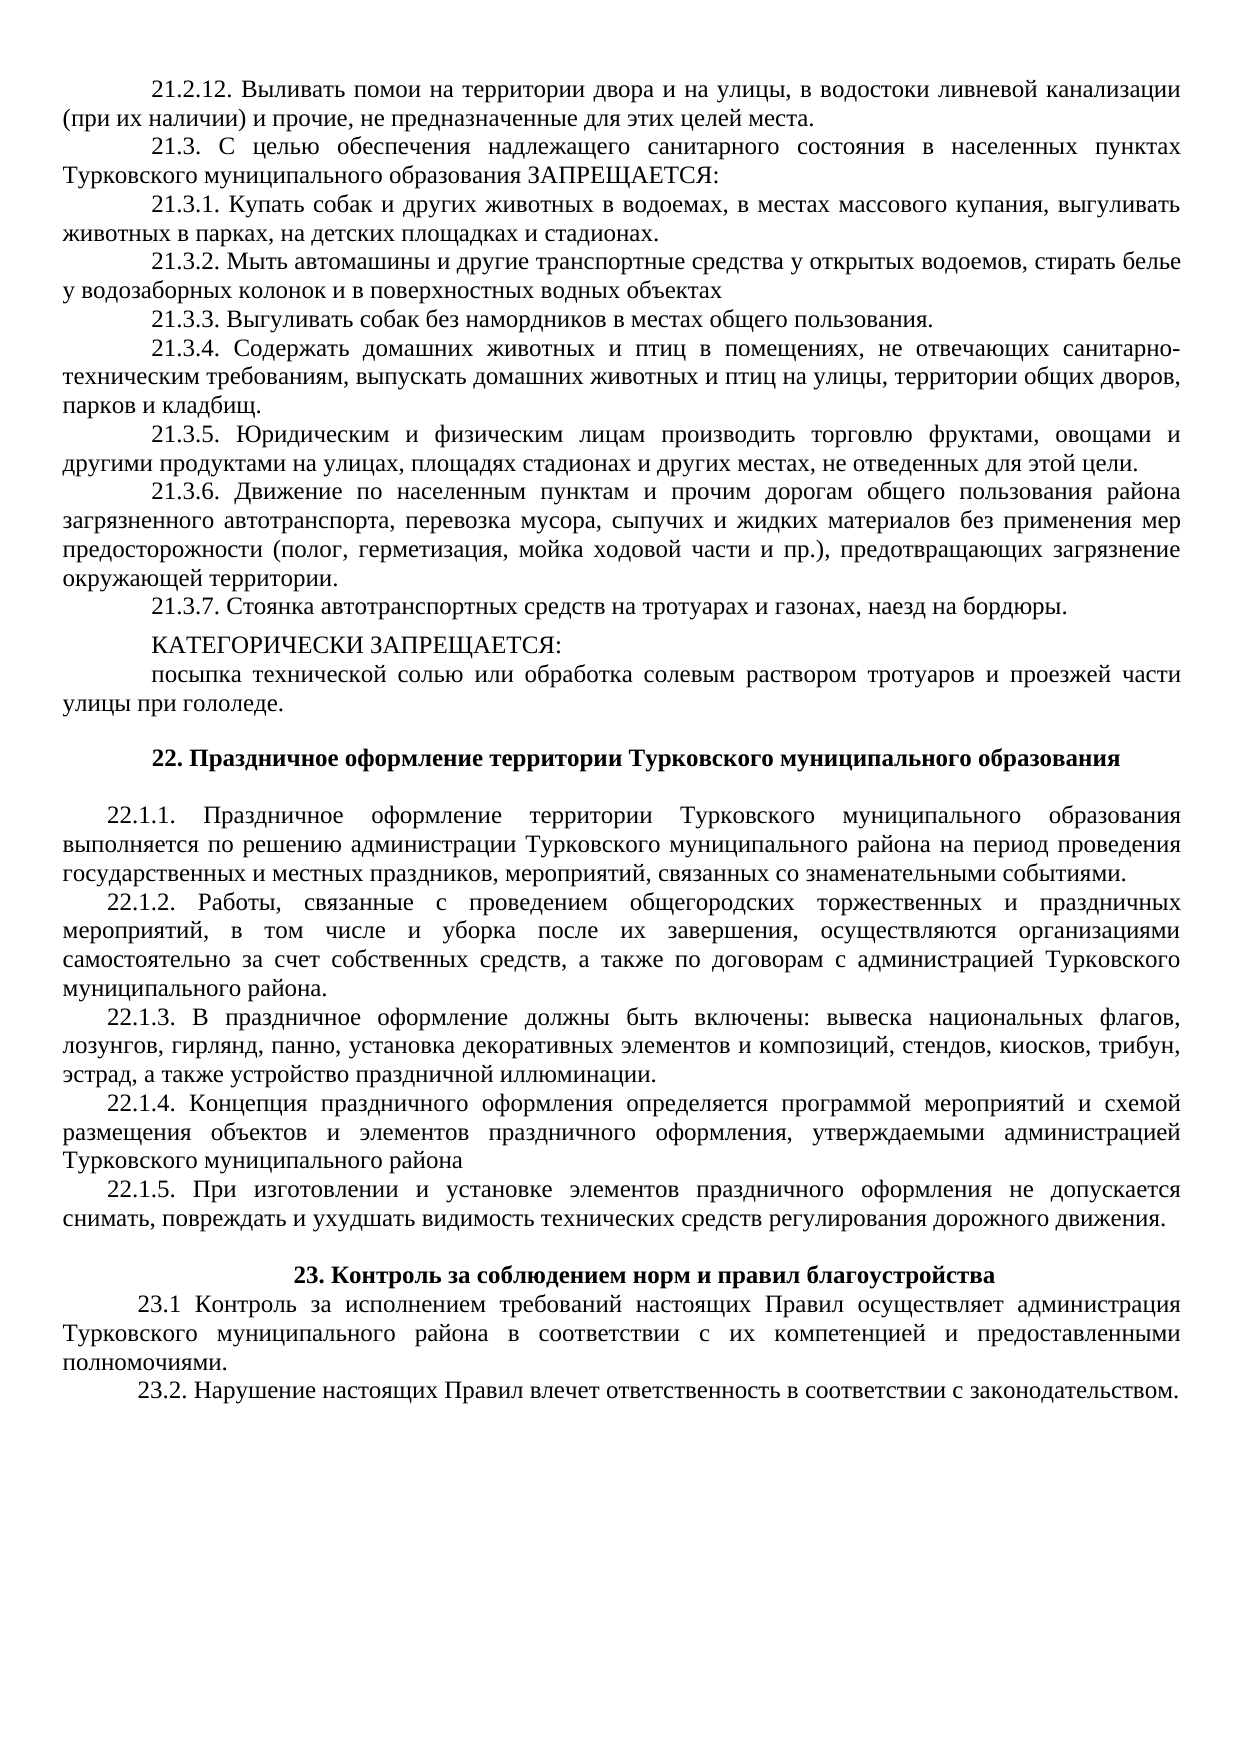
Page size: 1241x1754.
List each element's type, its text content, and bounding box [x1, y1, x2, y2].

text КАТЕГОРИЧЕСКИ ЗАПРЕЩАЕТСЯ: [62, 631, 1182, 659]
text 22.1.2. Работы, связанные с проведением общегородских торжественных и праздничных мероприятий, в том числе и уборка после их завершения, осуществляются организациями самостоятельно за счет собственных средств, а также по договорам с администрацией Турковского муниципального района. [62, 887, 1182, 1002]
text 21.3.6. Движение по населенным пунктам и прочим дорогам общего пользования района загрязненного автотранспорта, перевозка мусора, сыпучих и жидких материалов без применения мер предосторожности (полог, герметизация, мойка ходовой части и пр.), предотвращающих загрязнение окружающей территории. [62, 476, 1182, 591]
text 21.3.2. Мыть автомашины и другие транспортные средства у открытых водоемов, стирать белье у водозаборных колонок и в поверхностных водных объектах [62, 246, 1182, 304]
text 22.1.3. В праздничное оформление должны быть включены: вывеска национальных флагов, лозунгов, гирлянд, панно, установка декоративных элементов и композиций, стендов, киосков, трибун, эстрад, а также устройство праздничной иллюминации. [62, 1002, 1182, 1088]
text 22.1.4. Концепция праздничного оформления определяется программой мероприятий и схемой размещения объектов и элементов праздничного оформления, утверждаемыми администрацией Турковского муниципального района [62, 1088, 1182, 1174]
text 21.3.1. Купать собак и других животных в водоемах, в местах массового купания, выгуливать животных в парках, на детских площадках и стадионах. [62, 189, 1182, 246]
text 21.3.7. Стоянка автотранспортных средств на тротуарах и газонах, наезд на бордюры. [62, 591, 1182, 620]
subtitle 23. Контроль за соблюдением норм и правил благоустройства [107, 1261, 1182, 1289]
text 22.1.5. При изготовлении и установке элементов праздничного оформления не допускается снимать, повреждать и ухудшать видимость технических средств регулирования дорожного движения. [62, 1174, 1182, 1232]
text 21.2.12. Выливать помои на территории двора и на улицы, в водостоки ливневой канализации (при их наличии) и прочие, не предназначенные для этих целей места. [62, 74, 1182, 131]
text 23.2. Нарушение настоящих Правил влечет ответственность в соответствии с законодательством. [62, 1376, 1182, 1404]
text 21.3. С целью обеспечения надлежащего санитарного состояния в населенных пунктах Турковского муниципального образования ЗАПРЕЩАЕТСЯ: [62, 131, 1182, 189]
text 23.1 Контроль за исполнением требований настоящих Правил осуществляет администрация Турковского муниципального района в соответствии с их компетенцией и предоставленными полномочиями. [62, 1289, 1182, 1376]
text 22.1.1. Праздничное оформление территории Турковского муниципального образования выполняется по решению администрации Турковского муниципального района на период проведения государственных и местных праздников, мероприятий, связанных со знаменательными событиями. [62, 801, 1182, 887]
subtitle 22. Праздничное оформление территории Турковского муниципального образования [107, 743, 1182, 772]
text 21.3.3. Выгуливать собак без намордников в местах общего пользования. [62, 304, 1182, 333]
text посыпка технической солью или обработка солевым раствором тротуаров и проезжей части улицы при гололеде. [62, 659, 1182, 717]
text 21.3.4. Содержать домашних животных и птиц в помещениях, не отвечающих санитарно-техническим требованиям, выпускать домашних животных и птиц на улицы, территории общих дворов, парков и кладбищ. [62, 333, 1182, 419]
text 21.3.5. Юридическим и физическим лицам производить торговлю фруктами, овощами и другими продуктами на улицах, площадях стадионах и других местах, не отведенных для этой цели. [62, 419, 1182, 476]
